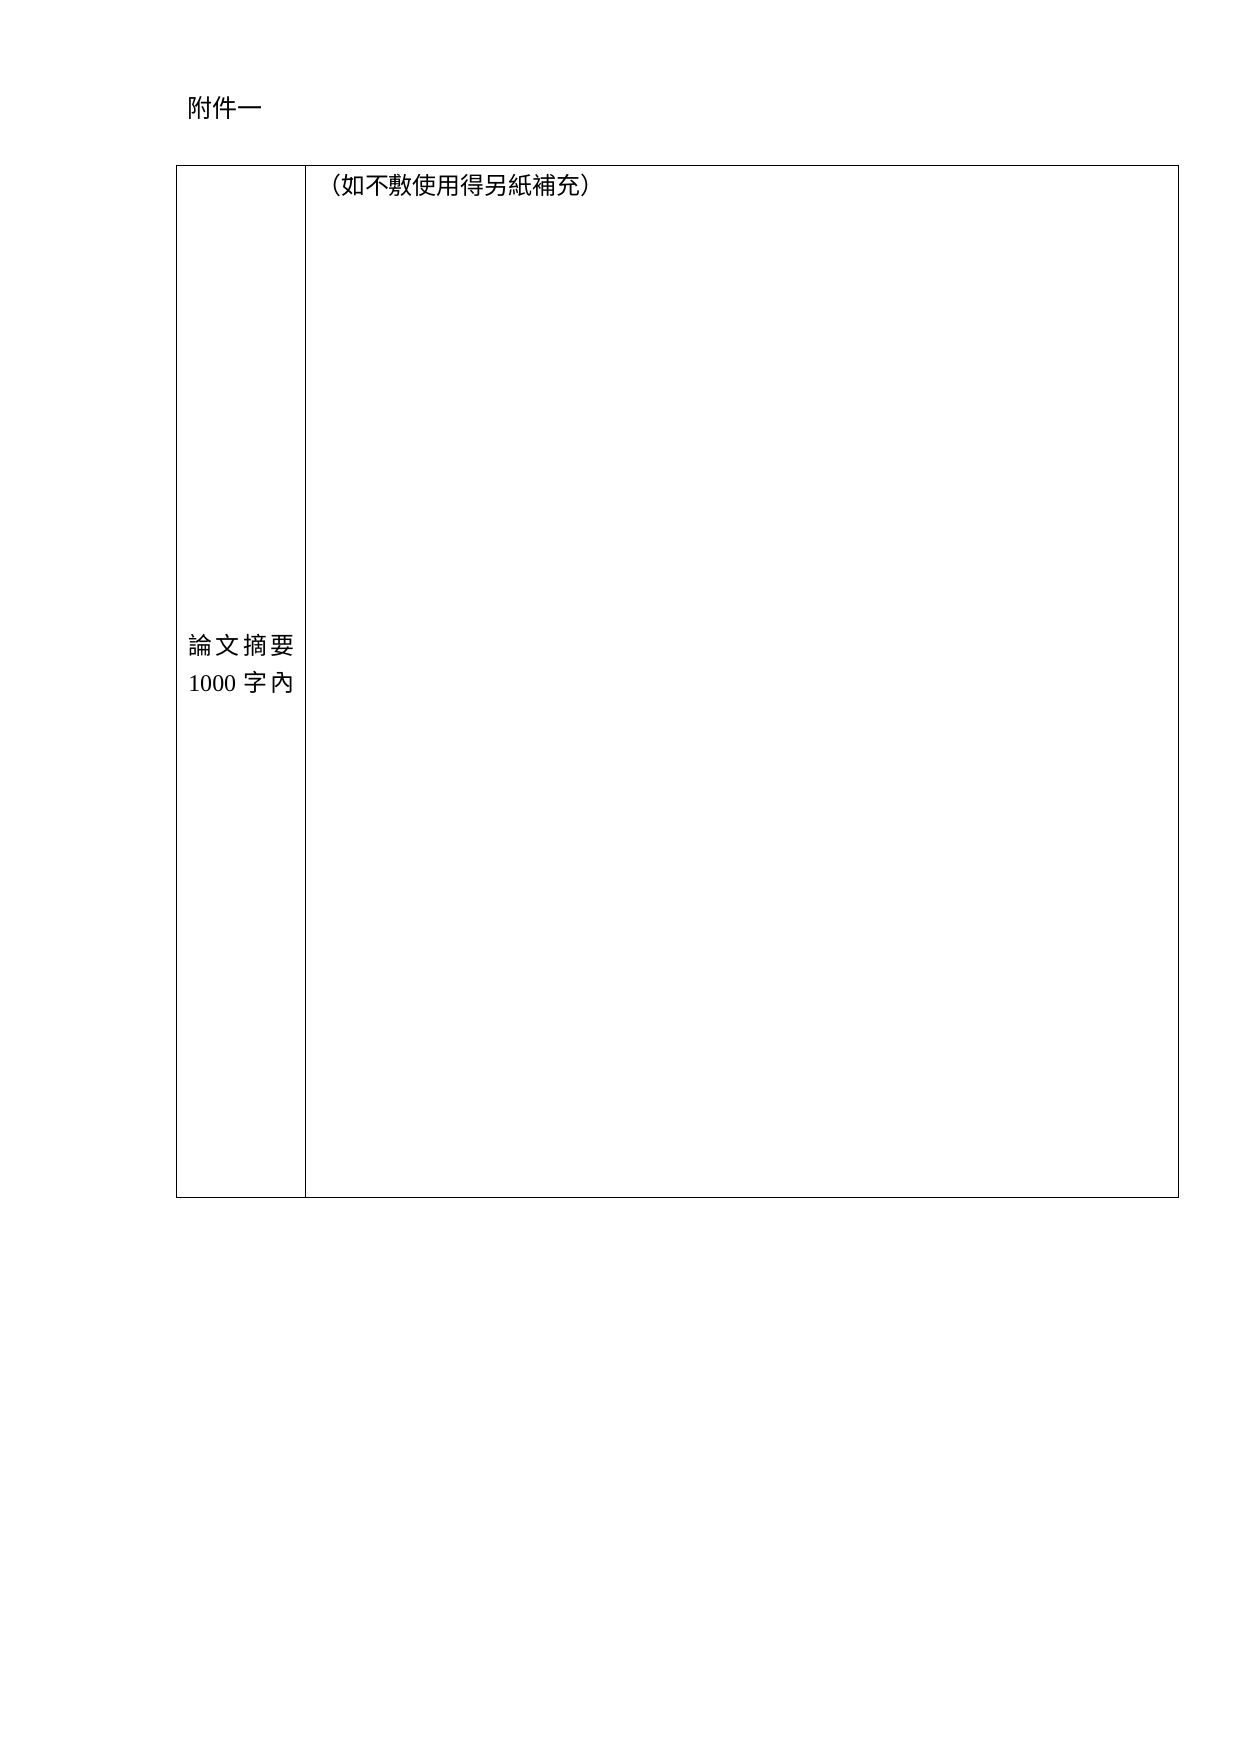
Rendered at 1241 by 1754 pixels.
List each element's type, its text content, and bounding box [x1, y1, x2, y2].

table_cell （如不敷使用得另紙補充） [306, 166, 1178, 1197]
table_cell 論文摘要 1000字內 [177, 166, 305, 1197]
